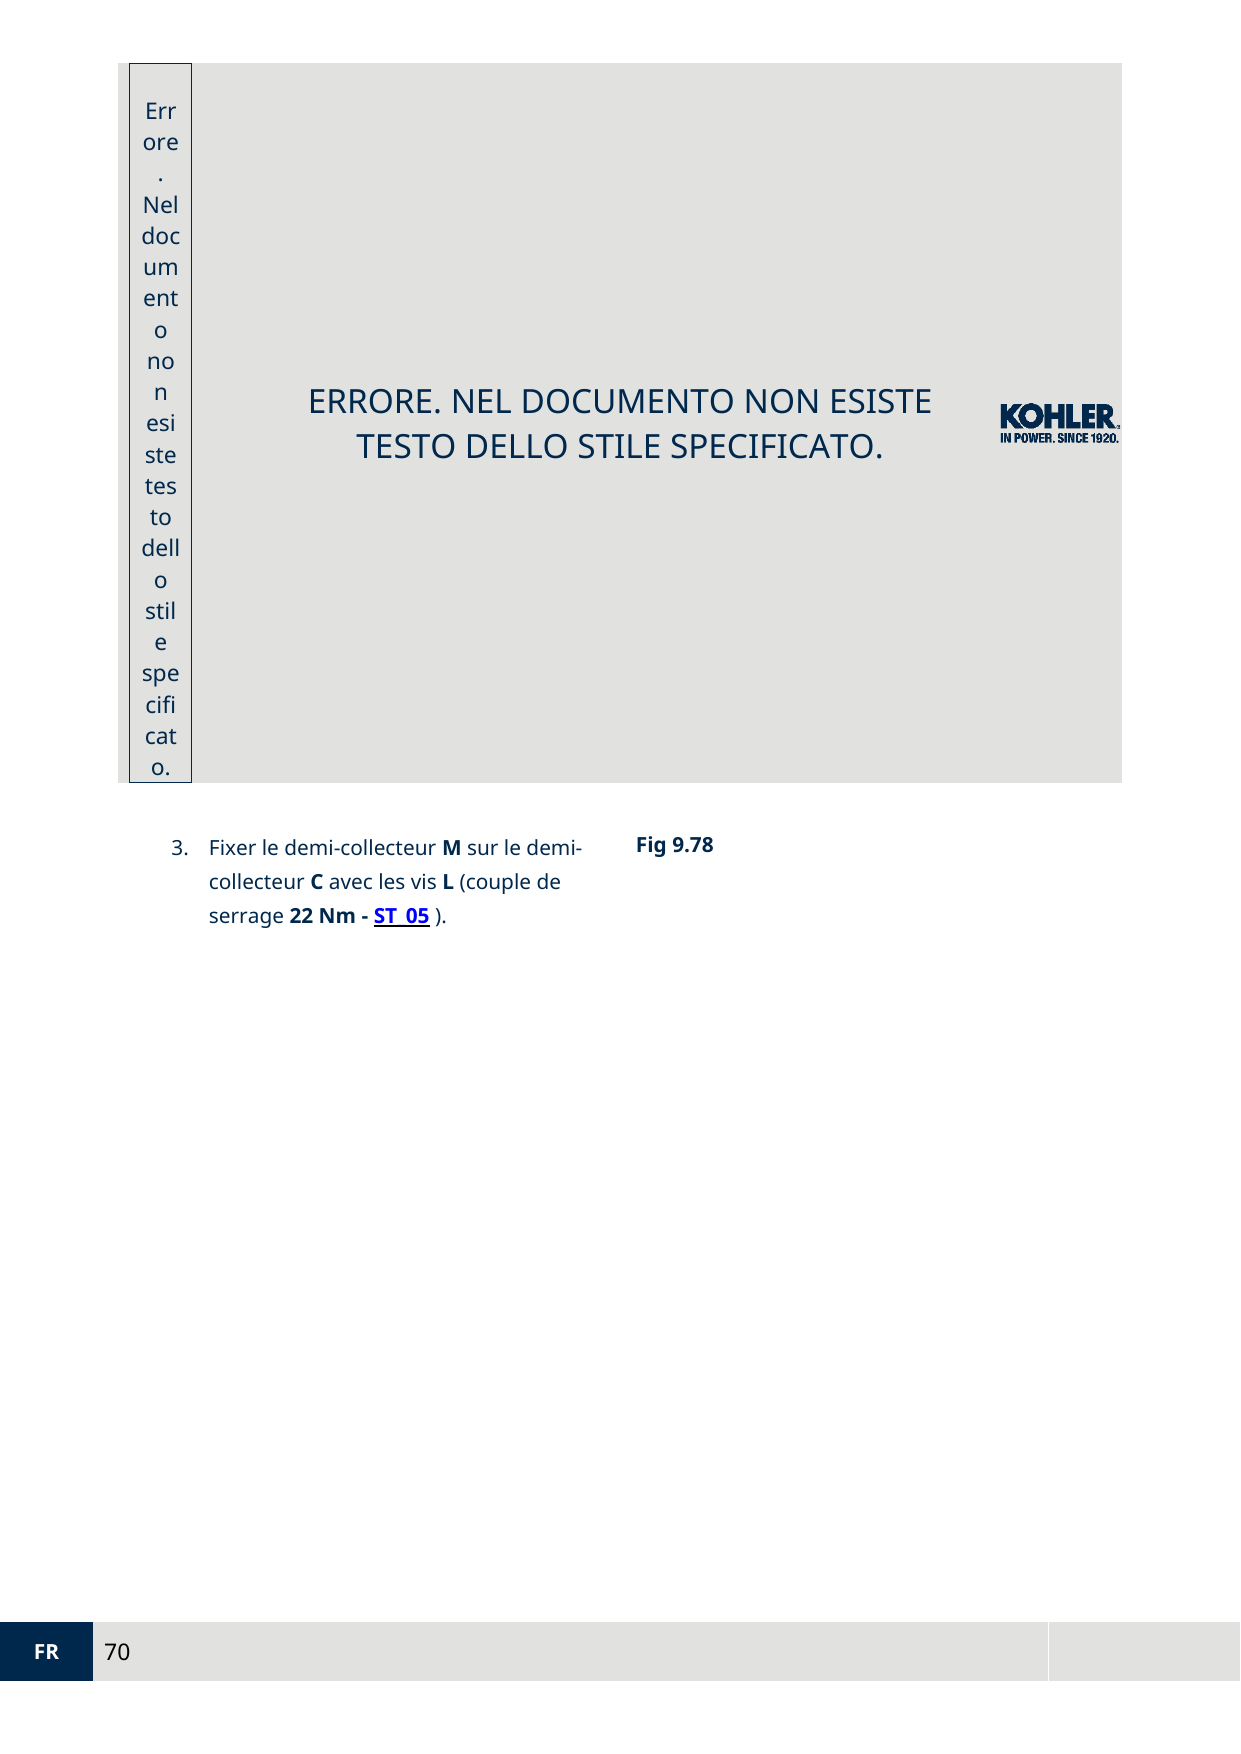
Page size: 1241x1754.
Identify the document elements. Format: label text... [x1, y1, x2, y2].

table_cell 9.9.2 Demi-collecteur externe Important Vérifier que les surfaces de contact entre les deux demicollecteurs C et M ne présentent pas d'impuretés. Monter les vis L sur le demi-collecteur M en laissant libres les deux trous Q indiqués sur la Fig. 9.78 . Monter les joints N sur le demi-collecteur en interposant la tôle de séparation P . Fixer le demi-collecteur M sur le demi-collecteur C avec les vis L (couple de serrage 22 Nm - ST_05 ). [118, 815, 620, 948]
picture [1000, 403, 1121, 443]
table_cell Fig 9.77 Fig 9.78 [620, 815, 1122, 948]
